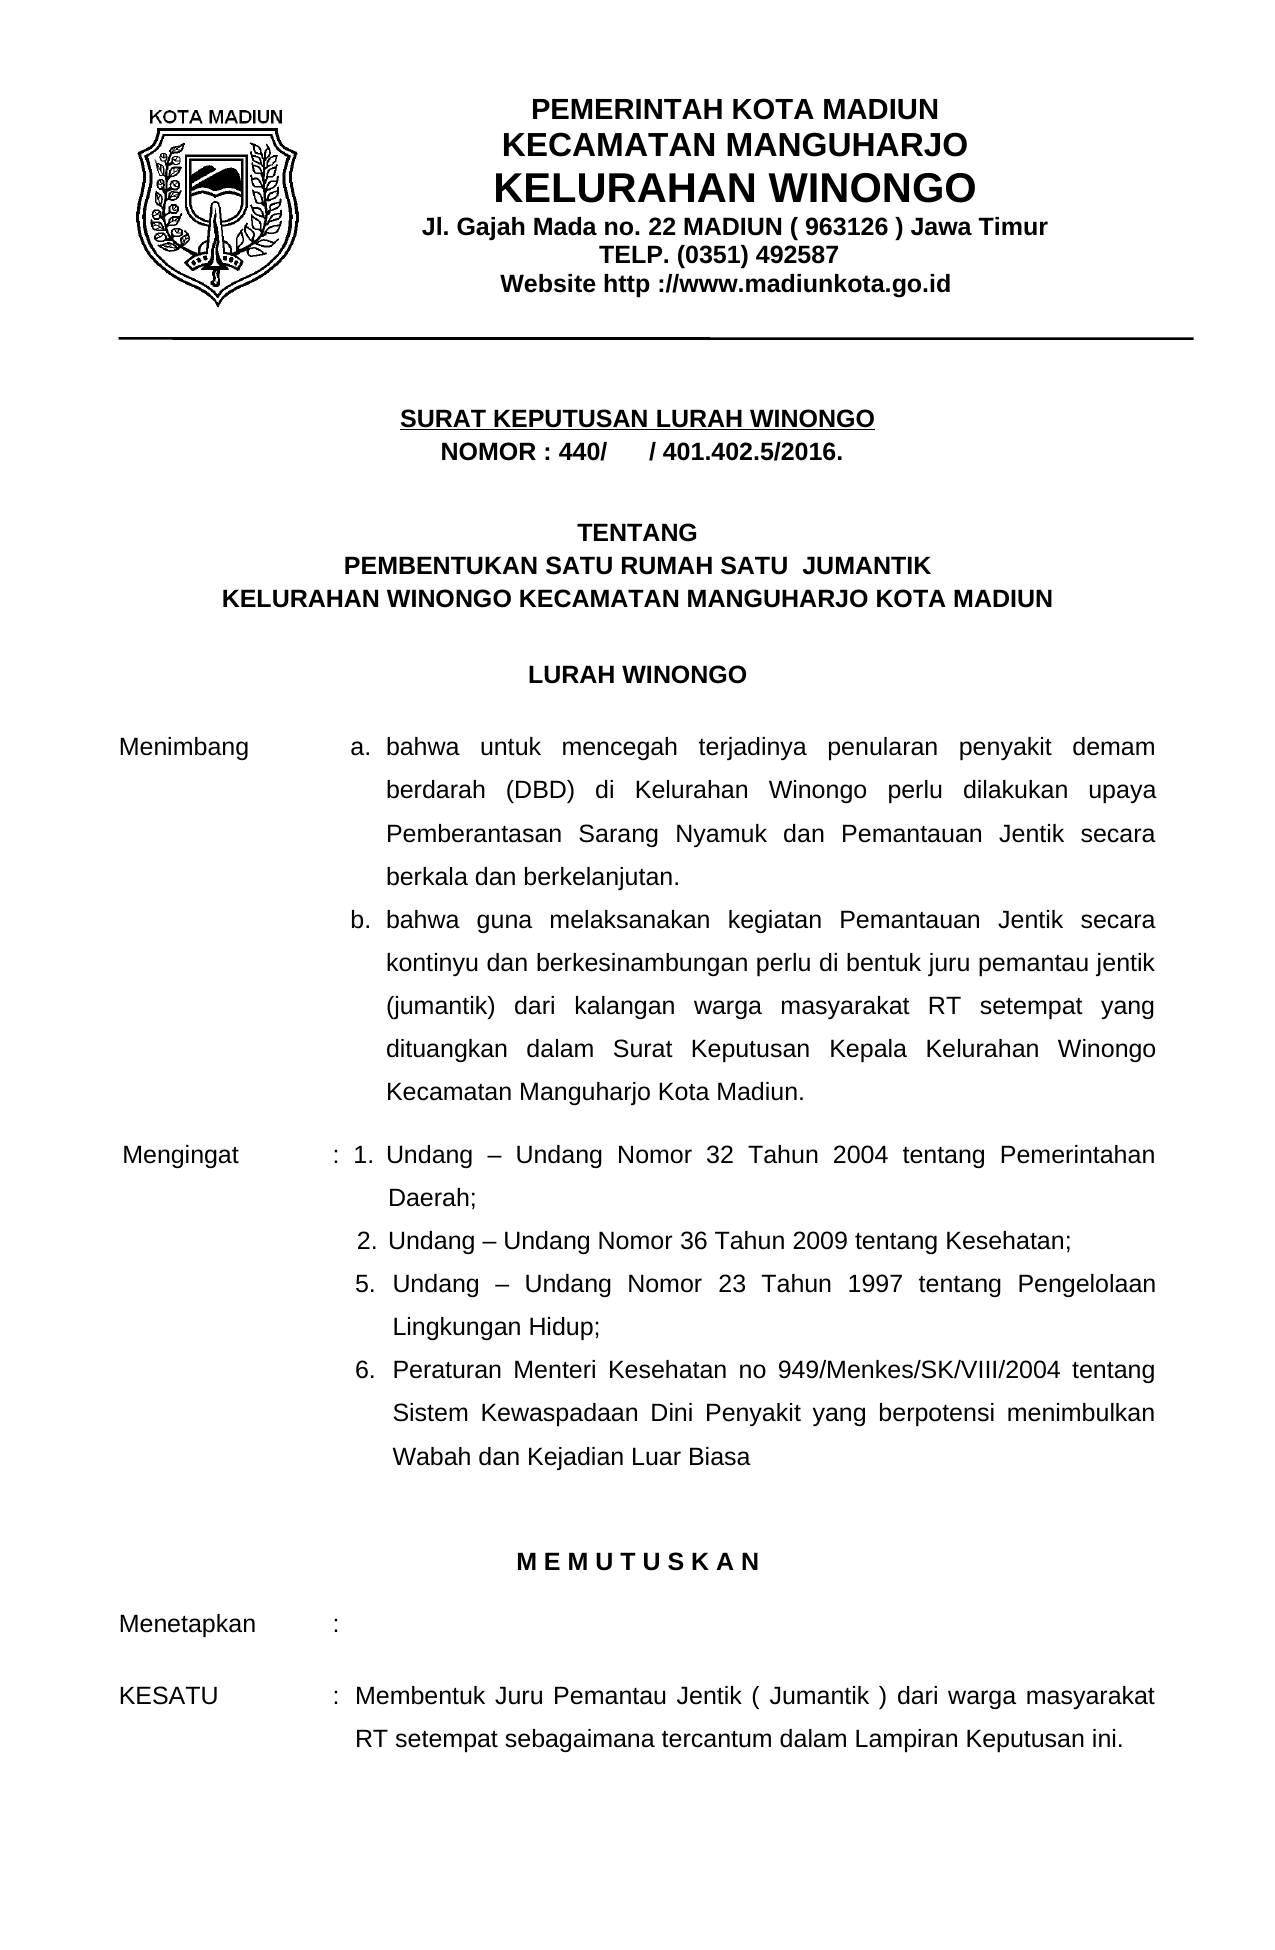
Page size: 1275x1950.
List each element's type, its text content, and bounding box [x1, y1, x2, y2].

text Menetapkan : [118, 1609, 1156, 1638]
list Undang – Undang Nomor 23 Tahun 1997 tentang Pengelolaan Lingkungan Hidup; [355, 1269, 1156, 1341]
text SURAT KEPUTUSAN LURAH WINONGO [118, 404, 1156, 433]
text b. bahwa guna melaksanakan kegiatan Pemantauan Jentik secara kontinyu dan berkesinambungan perlu di bentuk juru pemantau jentik (jumantik) dari kalangan warga masyarakat RT setempat yang dituangkan dalam Surat Keputusan Kepala Kelurahan Winongo Kecamatan Manguharjo Kota Madiun. [118, 905, 1156, 1106]
text Menimbang a. bahwa untuk mencegah terjadinya penularan penyakit demam berdarah (DBD) di Kelurahan Winongo perlu dilakukan upaya Pemberantasan Sarang Nyamuk dan Pemantauan Jentik secara berkala dan berkelanjutan. [118, 732, 1156, 890]
picture [133, 107, 302, 310]
text LURAH WINONGO [118, 660, 1156, 689]
text KESATU : Membentuk Juru Pemantau Jentik ( Jumantik ) dari warga masyarakat RT setempat sebagaimana tercantum dalam Lampiran Keputusan ini. [118, 1681, 1156, 1753]
text Mengingat : 1. Undang – Undang Nomor 32 Tahun 2004 tentang Pemerintahan Daerah; [122, 1139, 1156, 1211]
text PEMBENTUKAN SATU RUMAH SATU JUMANTIK [118, 551, 1156, 580]
text 2. Undang – Undang Nomor 36 Tahun 2009 tentang Kesehatan; [121, 1226, 1156, 1254]
list Peraturan Menteri Kesehatan no 949/Menkes/SK/VIII/2004 tentang Sistem Kewaspadaan Dini Penyakit yang berpotensi menimbulkan Wabah dan Kejadian Luar Biasa [355, 1355, 1156, 1470]
text TENTANG [118, 518, 1156, 547]
text KELURAHAN WINONGO KECAMATAN MANGUHARJO KOTA MADIUN [118, 584, 1156, 613]
text NOMOR : 440/ / 401.402.5/2016. [118, 437, 1156, 466]
text M E M U T U S K A N [118, 1547, 1156, 1576]
